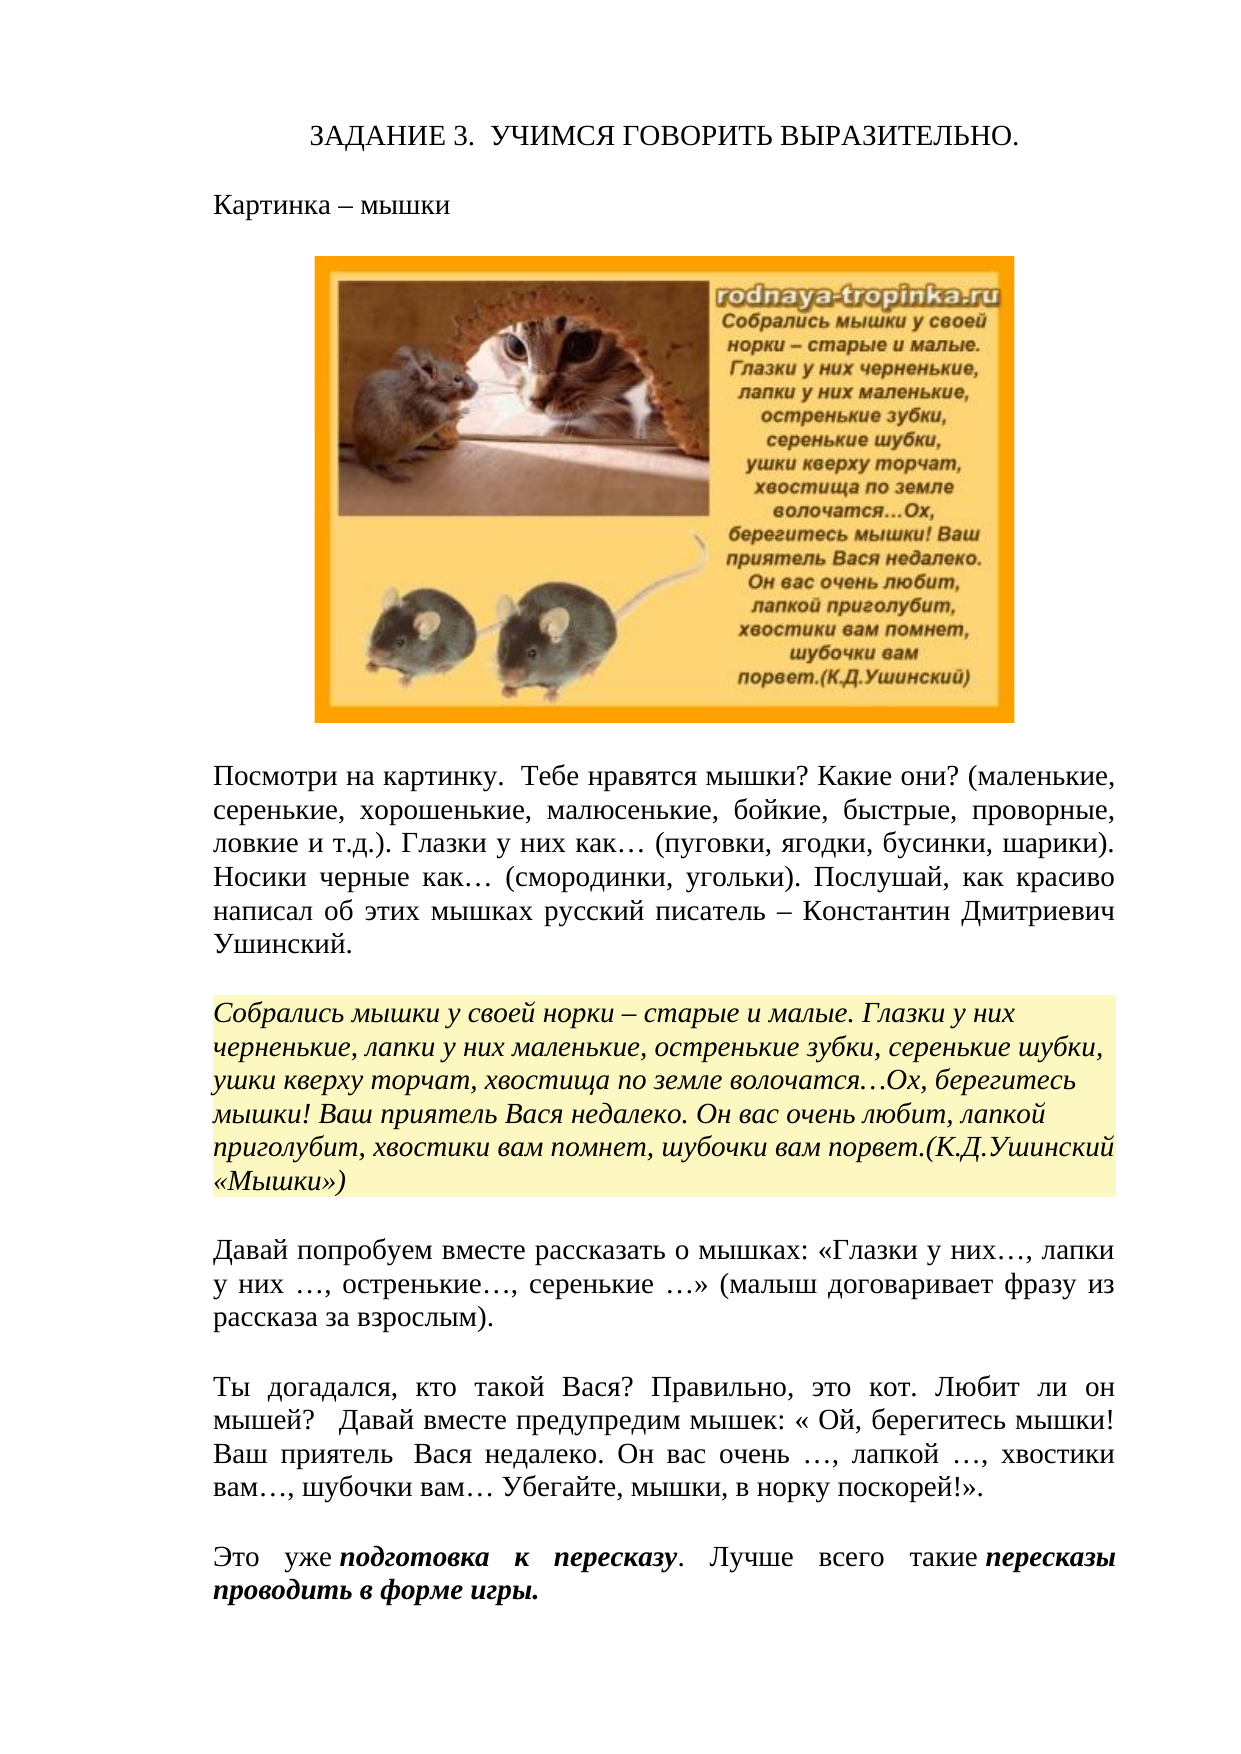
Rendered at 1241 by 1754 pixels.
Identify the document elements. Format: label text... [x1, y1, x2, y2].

text Картинка – мышки [213, 187, 1116, 221]
text Собрались мышки у своей норки – старые и малые. Глазки у них черненькие, лапки у них маленькие, остренькие зубки, серенькие шубки, ушки кверху торчат, хвостища по земле волочатся…Ох, берегитесь мышки! Ваш приятель Вася недалеко. Он вас очень любит, лапкой приголубит, хвостики вам помнет, шубочки вам порвет.(К.Д.Ушинский «Мышки») [213, 995, 1116, 1197]
text Это уже подготовка к пересказу. Лучше всего такие пересказы проводить в форме игры. [213, 1539, 1116, 1606]
text Давай попробуем вместе рассказать о мышках: «Глазки у них…, лапки у них …, остренькие…, серенькие …» (малыш договаривает фразу из рассказа за взрослым). [213, 1232, 1116, 1333]
text Ты догадался, кто такой Вася? Правильно, это кот. Любит ли он мышей? Давай вместе предупредим мышек: « Ой, берегитесь мышки! Ваш приятель Вася недалеко. Он вас очень …, лапкой …, хвостики вам…, шубочки вам… Убегайте, мышки, в норку поскорей!». [213, 1369, 1116, 1503]
text ЗАДАНИЕ 3. УЧИМСЯ ГОВОРИТЬ ВЫРАЗИТЕЛЬНО. [177, 118, 1152, 152]
text Посмотри на картинку. Тебе нравятся мышки? Какие они? (маленькие, серенькие, хорошенькие, малюсенькие, бойкие, быстрые, проворные, ловкие и т.д.). Глазки у них как… (пуговки, ягодки, бусинки, шарики). Носики черные как… (смородинки, угольки). Послушай, как красиво написал об этих мышках русский писатель – Константин Дмитриевич Ушинский. [213, 758, 1116, 960]
picture [314, 256, 1015, 723]
